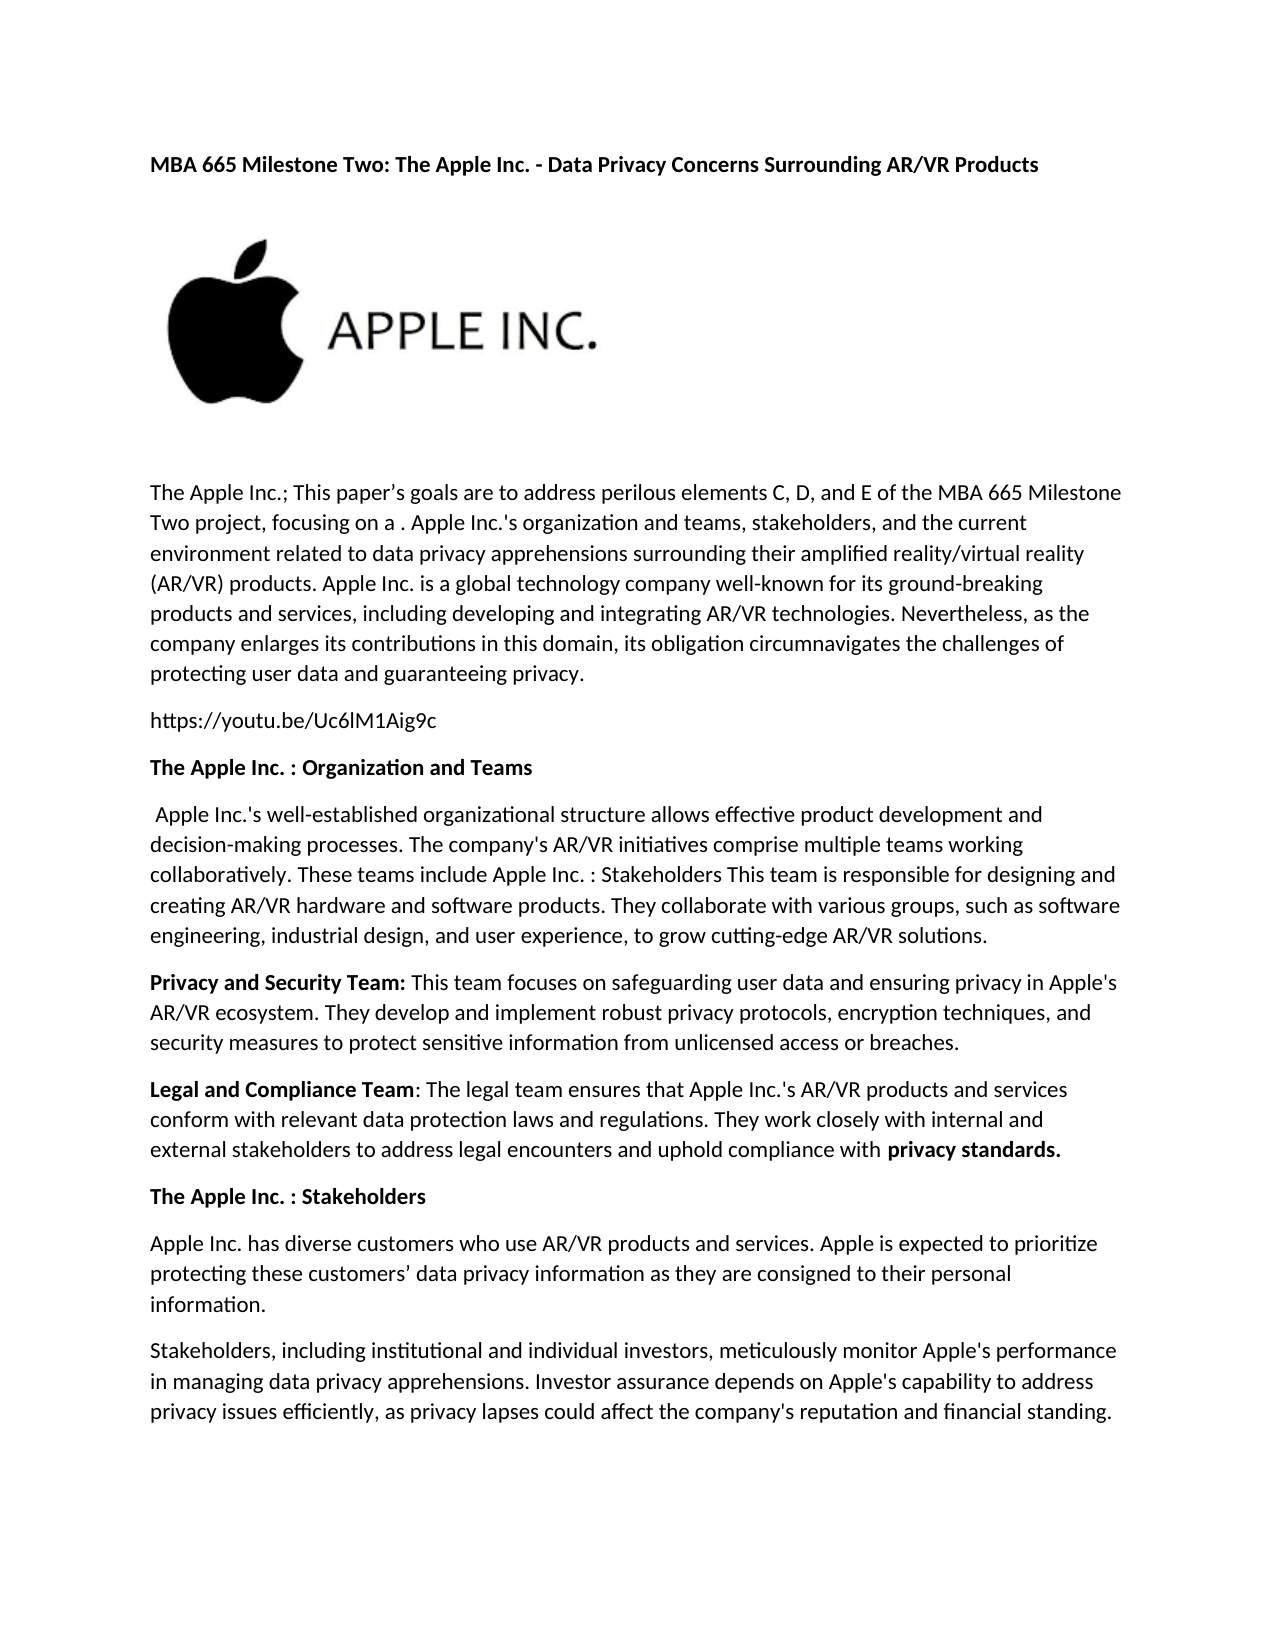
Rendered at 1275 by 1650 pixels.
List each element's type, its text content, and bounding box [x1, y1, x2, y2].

text Apple Inc.'s well-established organizational structure allows effective product development and decision-making processes. The company's AR/VR initiatives comprise multiple teams working collaboratively. These teams include Apple Inc. : Stakeholders This team is responsible for designing and creating AR/VR hardware and software products. They collaborate with various groups, such as software engineering, industrial design, and user experience, to grow cutting-edge AR/VR solutions. [150, 800, 1125, 949]
text Apple Inc. has diverse customers who use AR/VR products and services. Apple is expected to prioritize protecting these customers’ data privacy information as they are consigned to their personal information. [150, 1229, 1125, 1318]
text Privacy and Security Team: This team focuses on safeguarding user data and ensuring privacy in Apple's AR/VR ecosystem. They develop and implement robust privacy protocols, encryption techniques, and security measures to protect sensitive information from unlicensed access or breaches. [150, 968, 1125, 1056]
text The Apple Inc. : Stakeholders [150, 1182, 1125, 1210]
text Stakeholders, including institutional and individual investors, meticulously monitor Apple's performance in managing data privacy apprehensions. Investor assurance depends on Apple's capability to address privacy issues efficiently, as privacy lapses could affect the company's reputation and financial standing. [150, 1337, 1125, 1425]
text MBA 665 Milestone Two: The Apple Inc. - Data Privacy Concerns Surrounding AR/VR Products [150, 150, 1125, 178]
text https://youtu.be/Uc6lM1Aig9c [150, 706, 1125, 734]
picture [150, 196, 619, 460]
text The Apple Inc. : Organization and Teams [150, 753, 1125, 781]
text The Apple Inc.; This paper’s goals are to address perilous elements C, D, and E of the MBA 665 Milestone Two project, focusing on a . Apple Inc.'s organization and teams, stakeholders, and the current environment related to data privacy apprehensions surrounding their amplified reality/virtual reality (AR/VR) products. Apple Inc. is a global technology company well-known for its ground-breaking products and services, including developing and integrating AR/VR technologies. Nevertheless, as the company enlarges its contributions in this domain, its obligation circumnavigates the challenges of protecting user data and guaranteeing privacy. [150, 478, 1125, 687]
text Legal and Compliance Team: The legal team ensures that Apple Inc.'s AR/VR products and services conform with relevant data protection laws and regulations. They work closely with internal and external stakeholders to address legal encounters and uphold compliance with privacy standards. [150, 1075, 1125, 1163]
